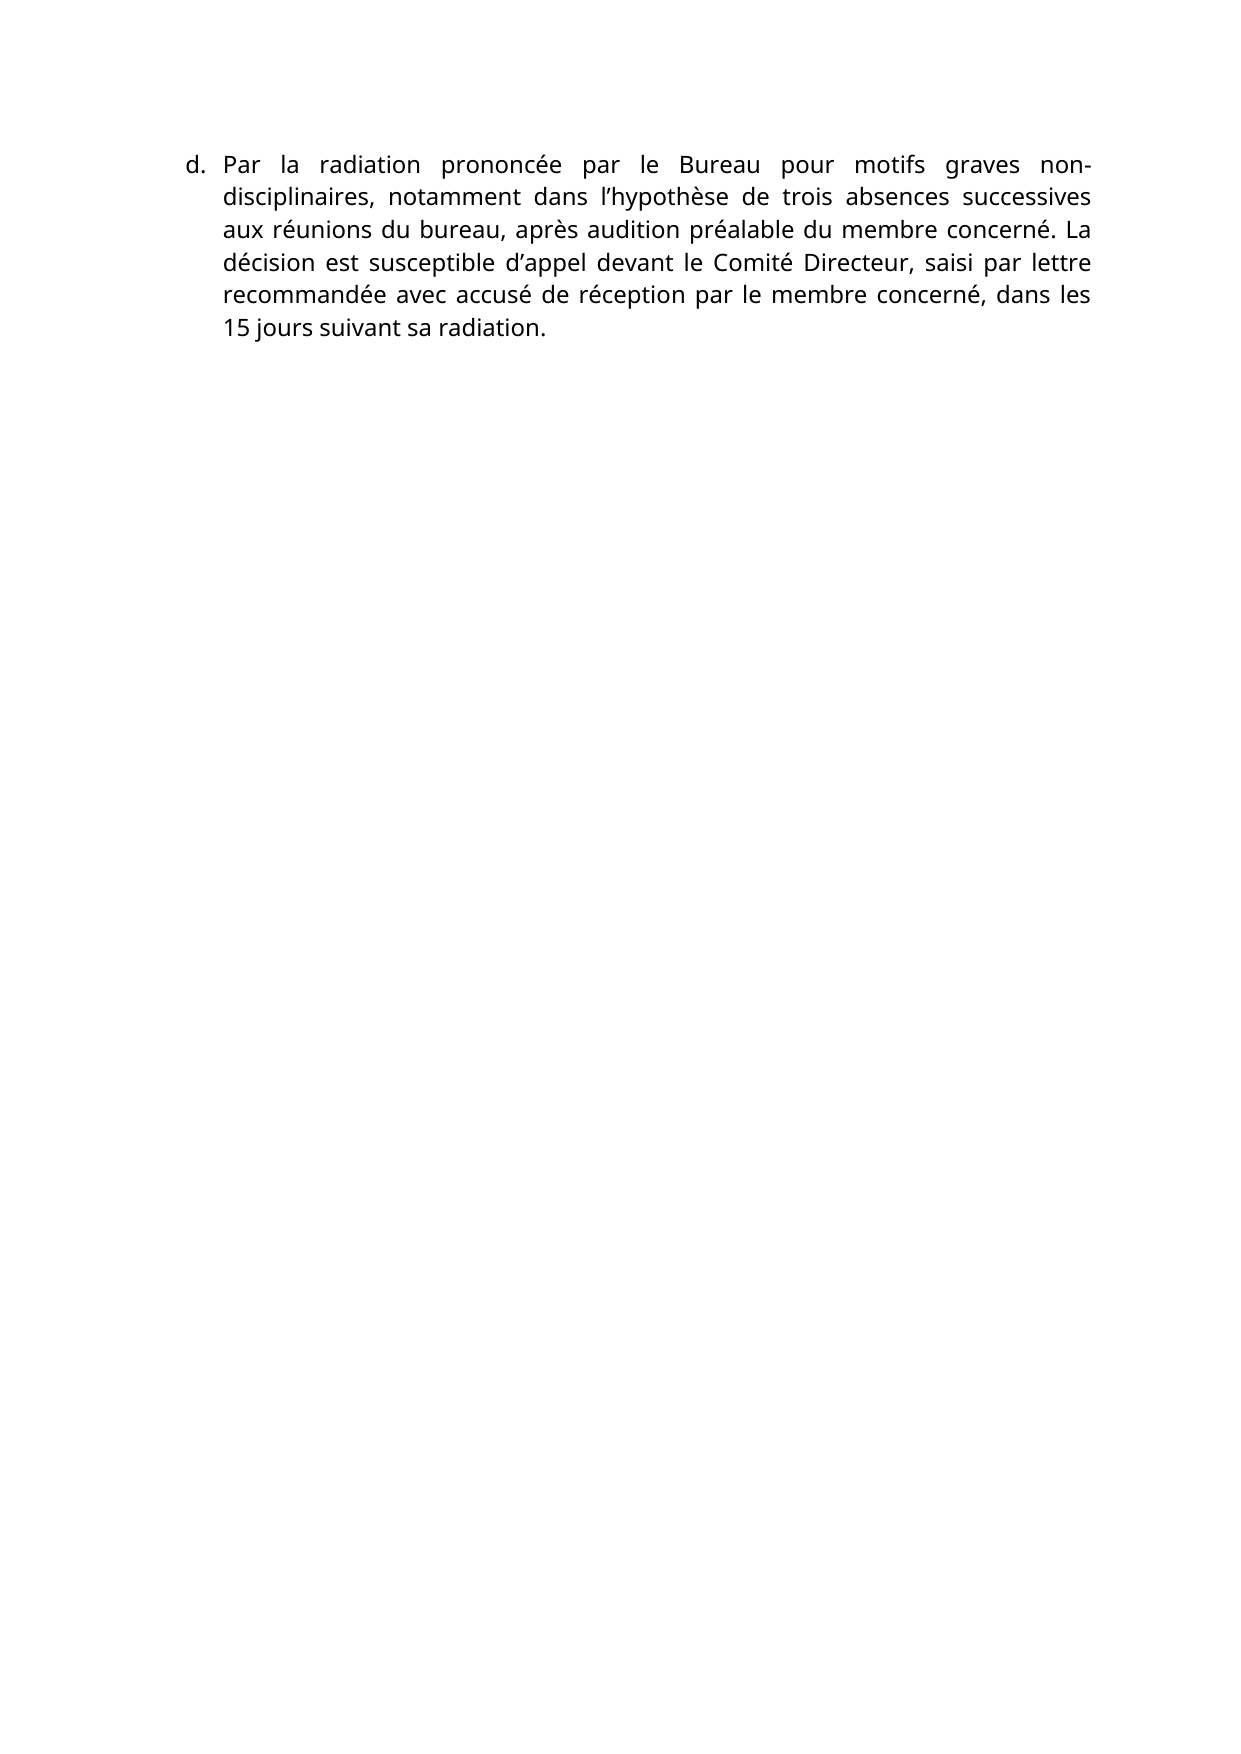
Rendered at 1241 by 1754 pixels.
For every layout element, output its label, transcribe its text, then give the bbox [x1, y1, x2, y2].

list Par la radiation prononcée par le Bureau pour motifs graves non-disciplinaires, notamment dans l’hypothèse de trois absences successives aux réunions du bureau, après audition préalable du membre concerné. La décision est susceptible d’appel devant le Comité Directeur, saisi par lettre recommandée avec accusé de réception par le membre concerné, dans les 15 jours suivant sa radiation. [185, 148, 1093, 343]
